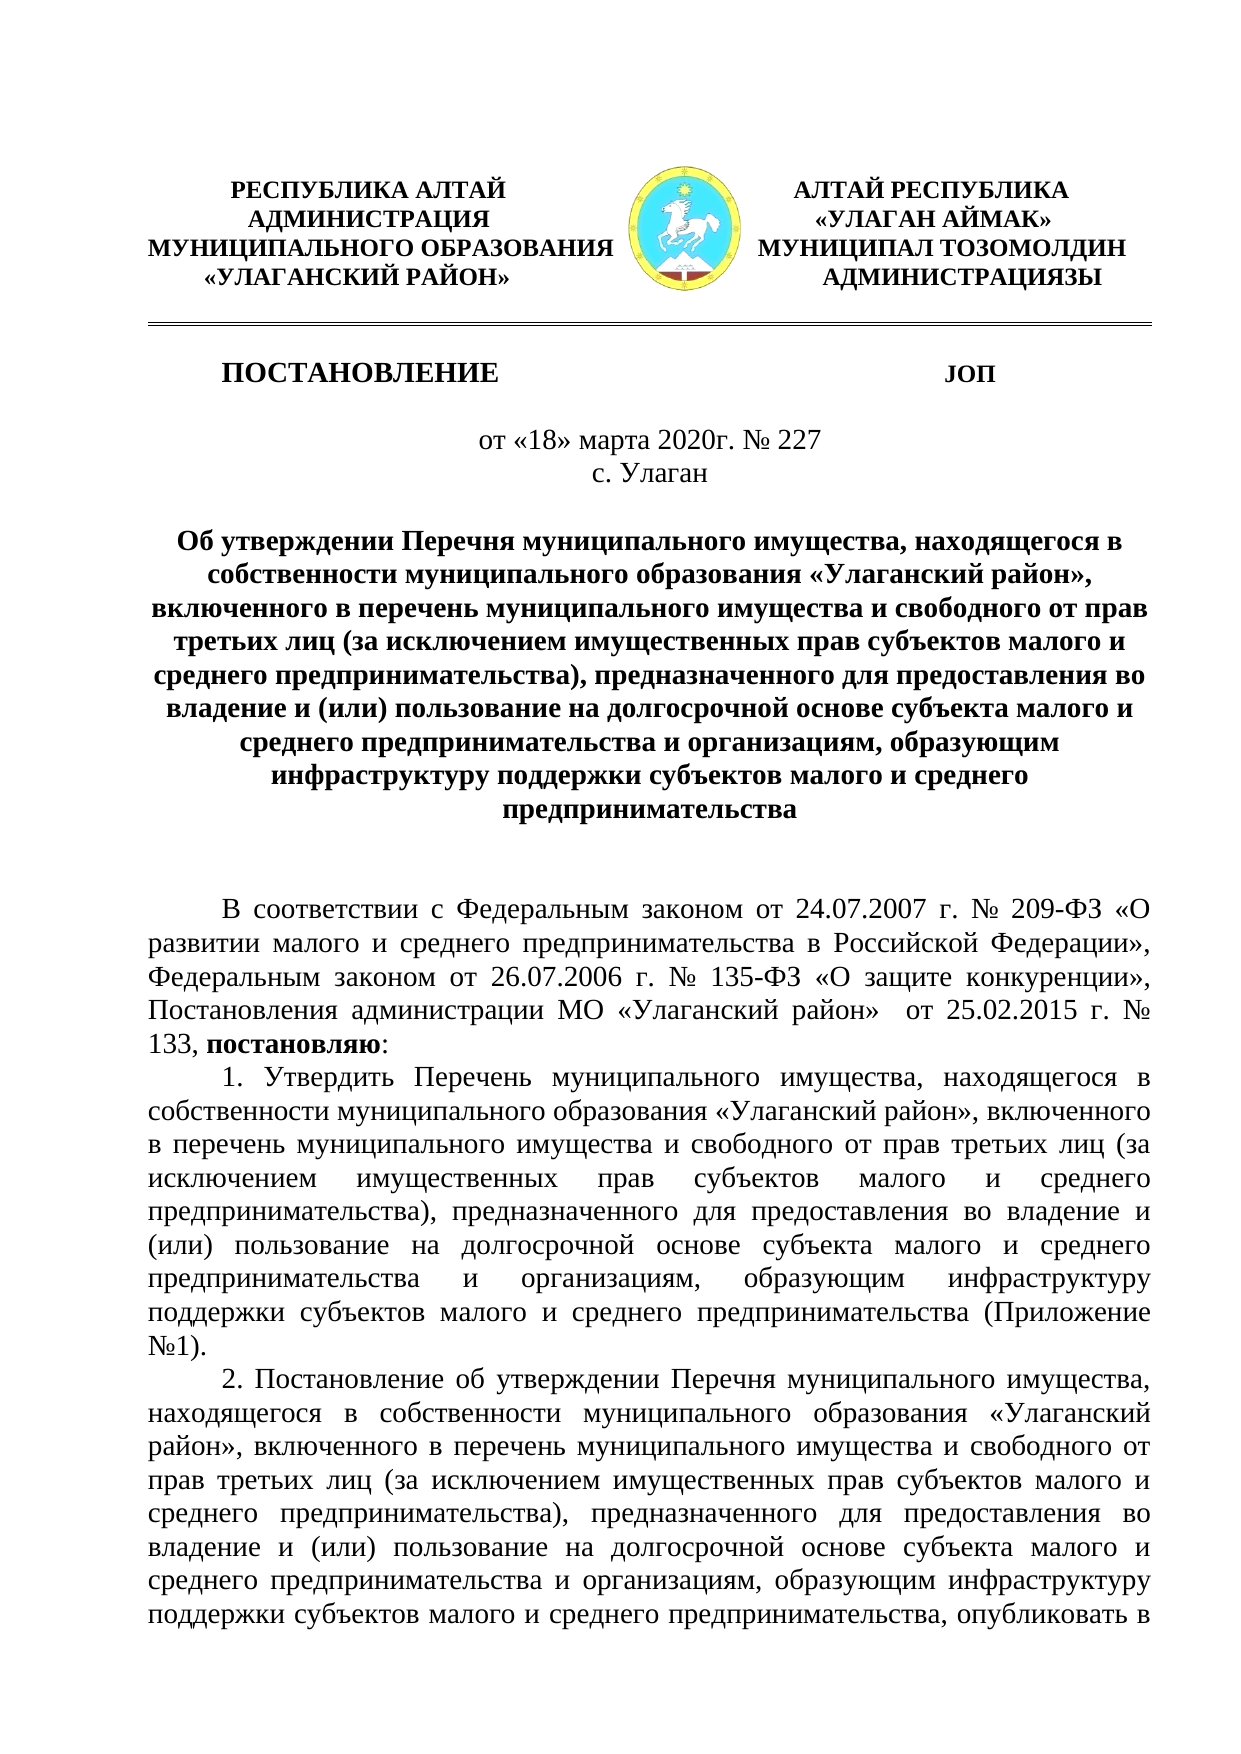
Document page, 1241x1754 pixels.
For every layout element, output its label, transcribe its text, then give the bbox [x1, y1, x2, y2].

subtitle «УЛАГАНСКИЙ РАЙОН» АДМИНИСТРАЦИЯЗЫ [754, 262, 1152, 291]
subtitle «УЛАГАНСКИЙ РАЙОН» АДМИНИСТРАЦИЯЗЫ [148, 262, 615, 291]
text В соответствии с Федеральным законом от 24.07.2007 г. № 209-ФЗ «О развитии малого и среднего предпринимательства в Российской Федерации», Федеральным законом от 26.07.2006 г. № 135-ФЗ «О защите конкуренции», Постановления администрации МО «Улаганский район» от 25.02.2015 г. № 133, постановляю: [148, 892, 1152, 1059]
text Об утверждении Перечня муниципального имущества, находящегося в собственности муниципального образования «Улаганский район», включенного в перечень муниципального имущества и свободного от прав третьих лиц (за исключением имущественных прав субъектов малого и среднего предпринимательства), предназначенного для предоставления во владение и (или) пользование на долгосрочной основе субъекта малого и среднего предпринимательства и организациям, образующим инфраструктуру поддержки субъектов малого и среднего предпринимательства [148, 523, 1152, 824]
subtitle АДМИНИСТРАЦИЯ «УЛАГАН АЙМАК» [148, 204, 615, 233]
text ПОСТАНОВЛЕНИЕ JОП [148, 355, 1152, 388]
text с. Улаган [148, 456, 1152, 489]
subtitle АДМИНИСТРАЦИЯ «УЛАГАН АЙМАК» [754, 204, 1152, 233]
text от «18» марта 2020г. № 227 [148, 422, 1152, 456]
title РЕСПУБЛИКА АЛТАЙ АЛТАЙ РЕСПУБЛИКА [754, 176, 1152, 204]
title РЕСПУБЛИКА АЛТАЙ АЛТАЙ РЕСПУБЛИКА [148, 176, 615, 204]
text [148, 1361, 1152, 1629]
subtitle МУНИЦИПАЛЬНОГО ОБРАЗОВАНИЯ МУНИЦИПАЛ ТОЗОМОЛДИН [148, 233, 615, 262]
subtitle МУНИЦИПАЛЬНОГО ОБРАЗОВАНИЯ МУНИЦИПАЛ ТОЗОМОЛДИН [754, 233, 1152, 262]
text 1. Утвердить Перечень муниципального имущества, находящегося в собственности муниципального образования «Улаганский район», включенного в перечень муниципального имущества и свободного от прав третьих лиц (за исключением имущественных прав субъектов малого и среднего предпринимательства), предназначенного для предоставления во владение и (или) пользование на долгосрочной основе субъекта малого и среднего предпринимательства и организациям, образующим инфраструктуру поддержки субъектов малого и среднего предпринимательства (Приложение №1). [148, 1059, 1152, 1361]
